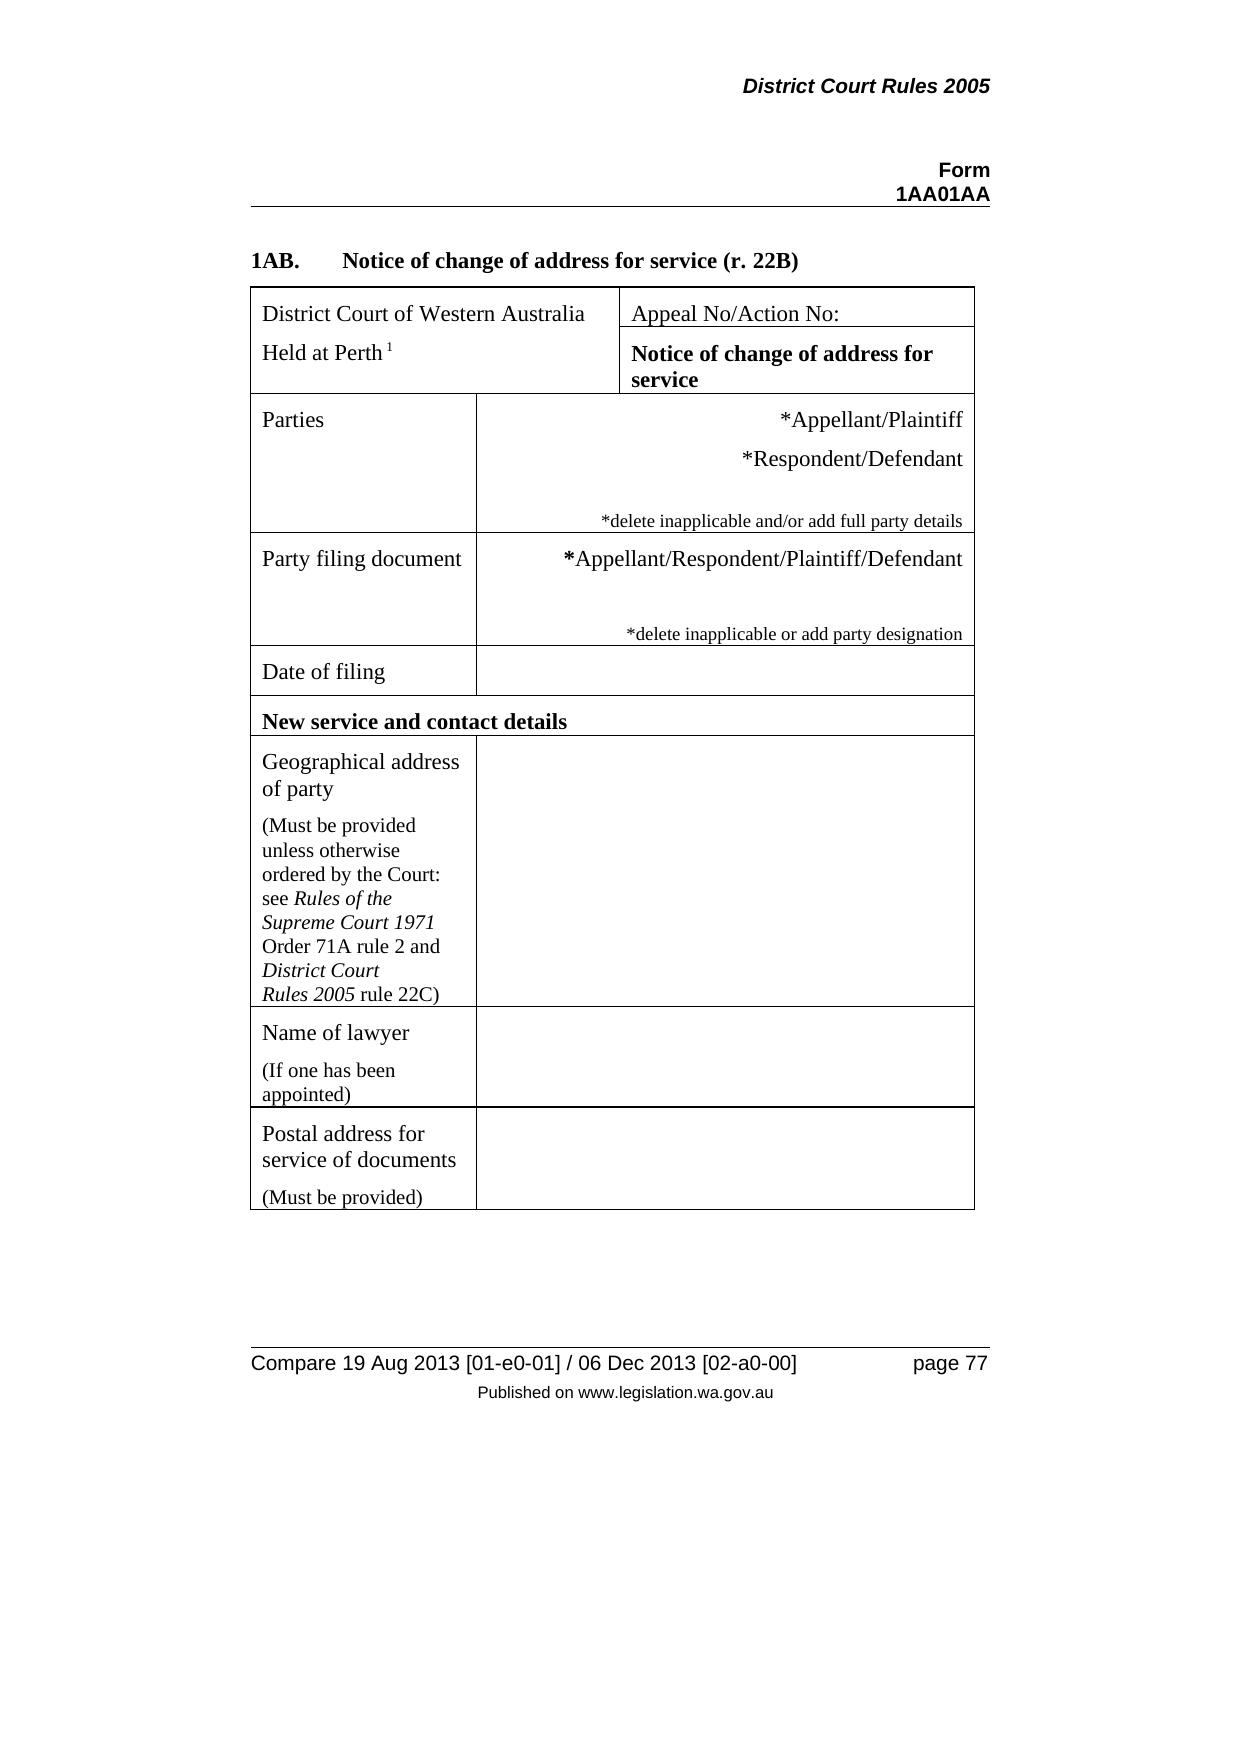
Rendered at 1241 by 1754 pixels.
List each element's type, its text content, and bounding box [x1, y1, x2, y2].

table_cell *Appellant/Plaintiff *Respondent/Defendant *delete inapplicable and/or add full party details [477, 394, 974, 532]
table_cell [477, 1007, 974, 1106]
table_cell [477, 736, 974, 1006]
table_cell Postal address for service of documents (Must be provided) [251, 1108, 476, 1209]
table_header District Court of Western Australia Held at Perth 1 [251, 288, 619, 392]
table_cell Parties [251, 394, 476, 532]
table_cell New service and contact details [251, 696, 974, 735]
table_cell Name of lawyer (If one has been appointed) [251, 1007, 476, 1106]
table_cell Date of filing [251, 646, 476, 695]
table_header Appeal No/Action No: [620, 288, 974, 326]
table_cell Party filing document [251, 533, 476, 644]
table_cell [477, 1108, 974, 1209]
subtitle 1AB. Notice of change of address for service (r. 22B) [251, 247, 990, 274]
table_cell *Appellant/Respondent/Plaintiff/Defendant *delete inapplicable or add party designation [477, 533, 974, 644]
table_cell Notice of change of address for service [620, 327, 974, 392]
table_cell [477, 646, 974, 695]
table_cell Geographical address of party (Must be provided unless otherwise ordered by the Court: see Rules of the Supreme Court 1971 Order 71A rule 2 and District Court Rules 2005 rule 22C) [251, 736, 476, 1006]
